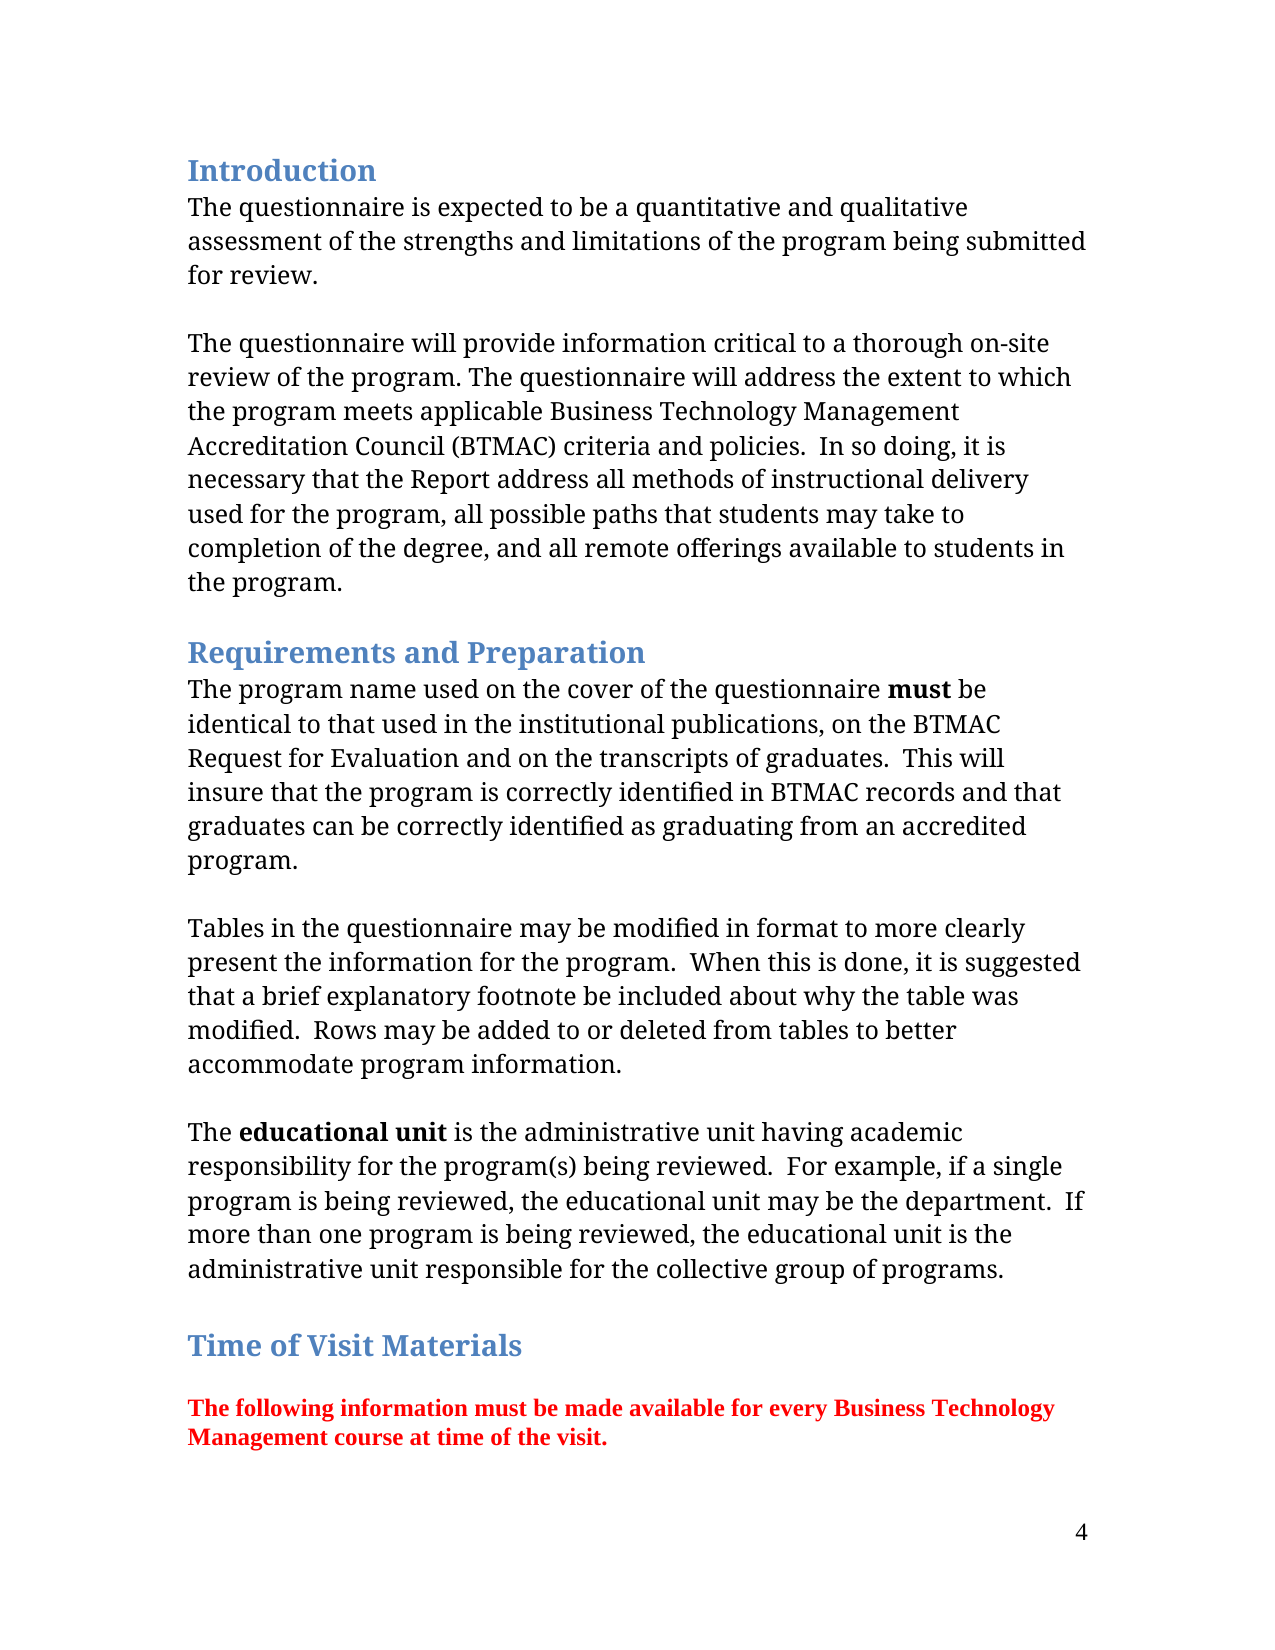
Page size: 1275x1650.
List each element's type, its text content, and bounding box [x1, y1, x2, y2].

text The questionnaire will provide information critical to a thorough on-site review of the program. The questionnaire will address the extent to which the program meets applicable Business Technology Management Accreditation Council (BTMAC) criteria and policies. In so doing, it is necessary that the Report address all methods of instructional delivery used for the program, all possible paths that students may take to completion of the degree, and all remote offerings available to students in the program. [187, 326, 1087, 598]
subtitle Time of Visit Materials [187, 1325, 1087, 1365]
text The following information must be made available for every Business Technology Management course at time of the visit. [187, 1393, 1087, 1451]
text The program name used on the cover of the questionnaire must be identical to that used in the institutional publications, on the BTMAC Request for Evaluation and on the transcripts of graduates. This will insure that the program is correctly identified in BTMAC records and that graduates can be correctly identified as graduating from an accredited program. [187, 672, 1087, 877]
text Tables in the questionnaire may be modified in format to more clearly present the information for the program. When this is done, it is suggested that a brief explanatory footnote be included about why the table was modified. Rows may be added to or deleted from tables to better accommodate program information. [187, 911, 1087, 1081]
subtitle Requirements and Preparation [187, 632, 1087, 672]
subtitle Introduction [187, 150, 1087, 190]
text The educational unit is the administrative unit having academic responsibility for the program(s) being reviewed. For example, if a single program is being reviewed, the educational unit may be the department. If more than one program is being reviewed, the educational unit is the administrative unit responsible for the collective group of programs. [187, 1115, 1087, 1285]
text The questionnaire is expected to be a quantitative and qualitative assessment of the strengths and limitations of the program being submitted for review. [187, 190, 1087, 292]
